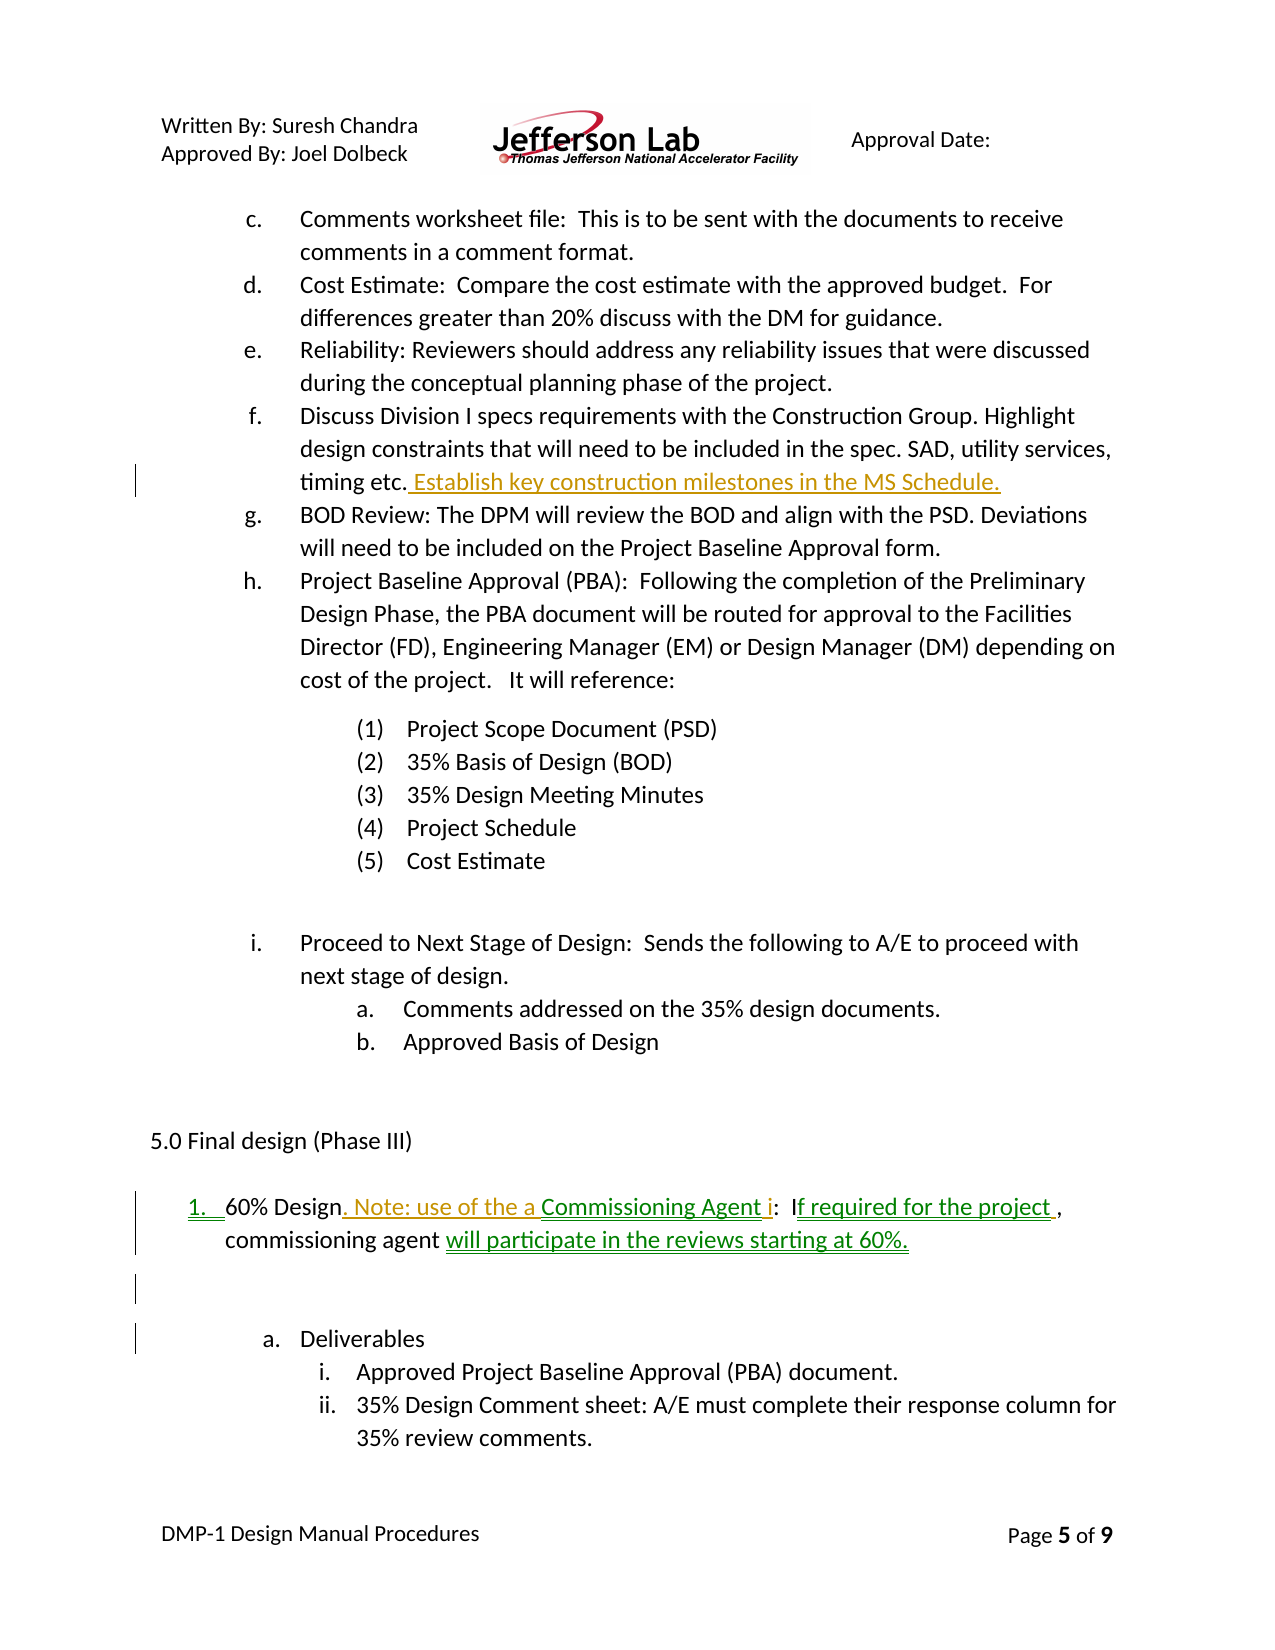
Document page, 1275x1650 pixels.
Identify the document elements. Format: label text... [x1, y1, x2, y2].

list Final design (Phase III) [150, 1126, 1125, 1156]
list Comments worksheet file: This is to be sent with the documents to receive comments in a comment format. [262, 203, 1125, 266]
list Approved Basis of Design [356, 1026, 1125, 1057]
list Discuss Division I specs requirements with the Construction Group. Highlight design constraints that will need to be included in the spec. SAD, utility services, timing etc. [262, 401, 1125, 497]
list Proceed to Next Stage of Design: Sends the following to A/E to proceed with next stage of design. [262, 928, 1125, 991]
list Deliverables [262, 1323, 1125, 1354]
list BOD Review: The DPM will review the BOD and align with the PSD. Deviations will need to be included on the Project Baseline Approval form. [262, 499, 1125, 563]
picture [480, 103, 811, 175]
text (1) Project Scope Document (PSD) (2) 35% Basis of Design (BOD) (3) 35% Design Meeting Minutes (4) Project Schedule (5) Cost Estimate [356, 713, 1125, 876]
list 60% Design [187, 1191, 1125, 1255]
list Cost Estimate: Compare the cost estimate with the approved budget. For differences greater than 20% discuss with the DM for guidance. [262, 269, 1125, 332]
list Approved Project Baseline Approval (PBA) document. [319, 1356, 1125, 1387]
list 35% Design Comment sheet: A/E must complete their response column for 35% review comments. [319, 1389, 1125, 1453]
list Project Baseline Approval (PBA): Following the completion of the Preliminary Design Phase, the PBA document will be routed for approval to the Facilities Director (FD), Engineering Manager (EM) or Design Manager (DM) depending on cost of the project. It will reference: [262, 565, 1125, 694]
list Comments addressed on the 35% design documents. [356, 993, 1125, 1024]
list Reliability: Reviewers should address any reliability issues that were discussed during the conceptual planning phase of the project. [262, 335, 1125, 398]
